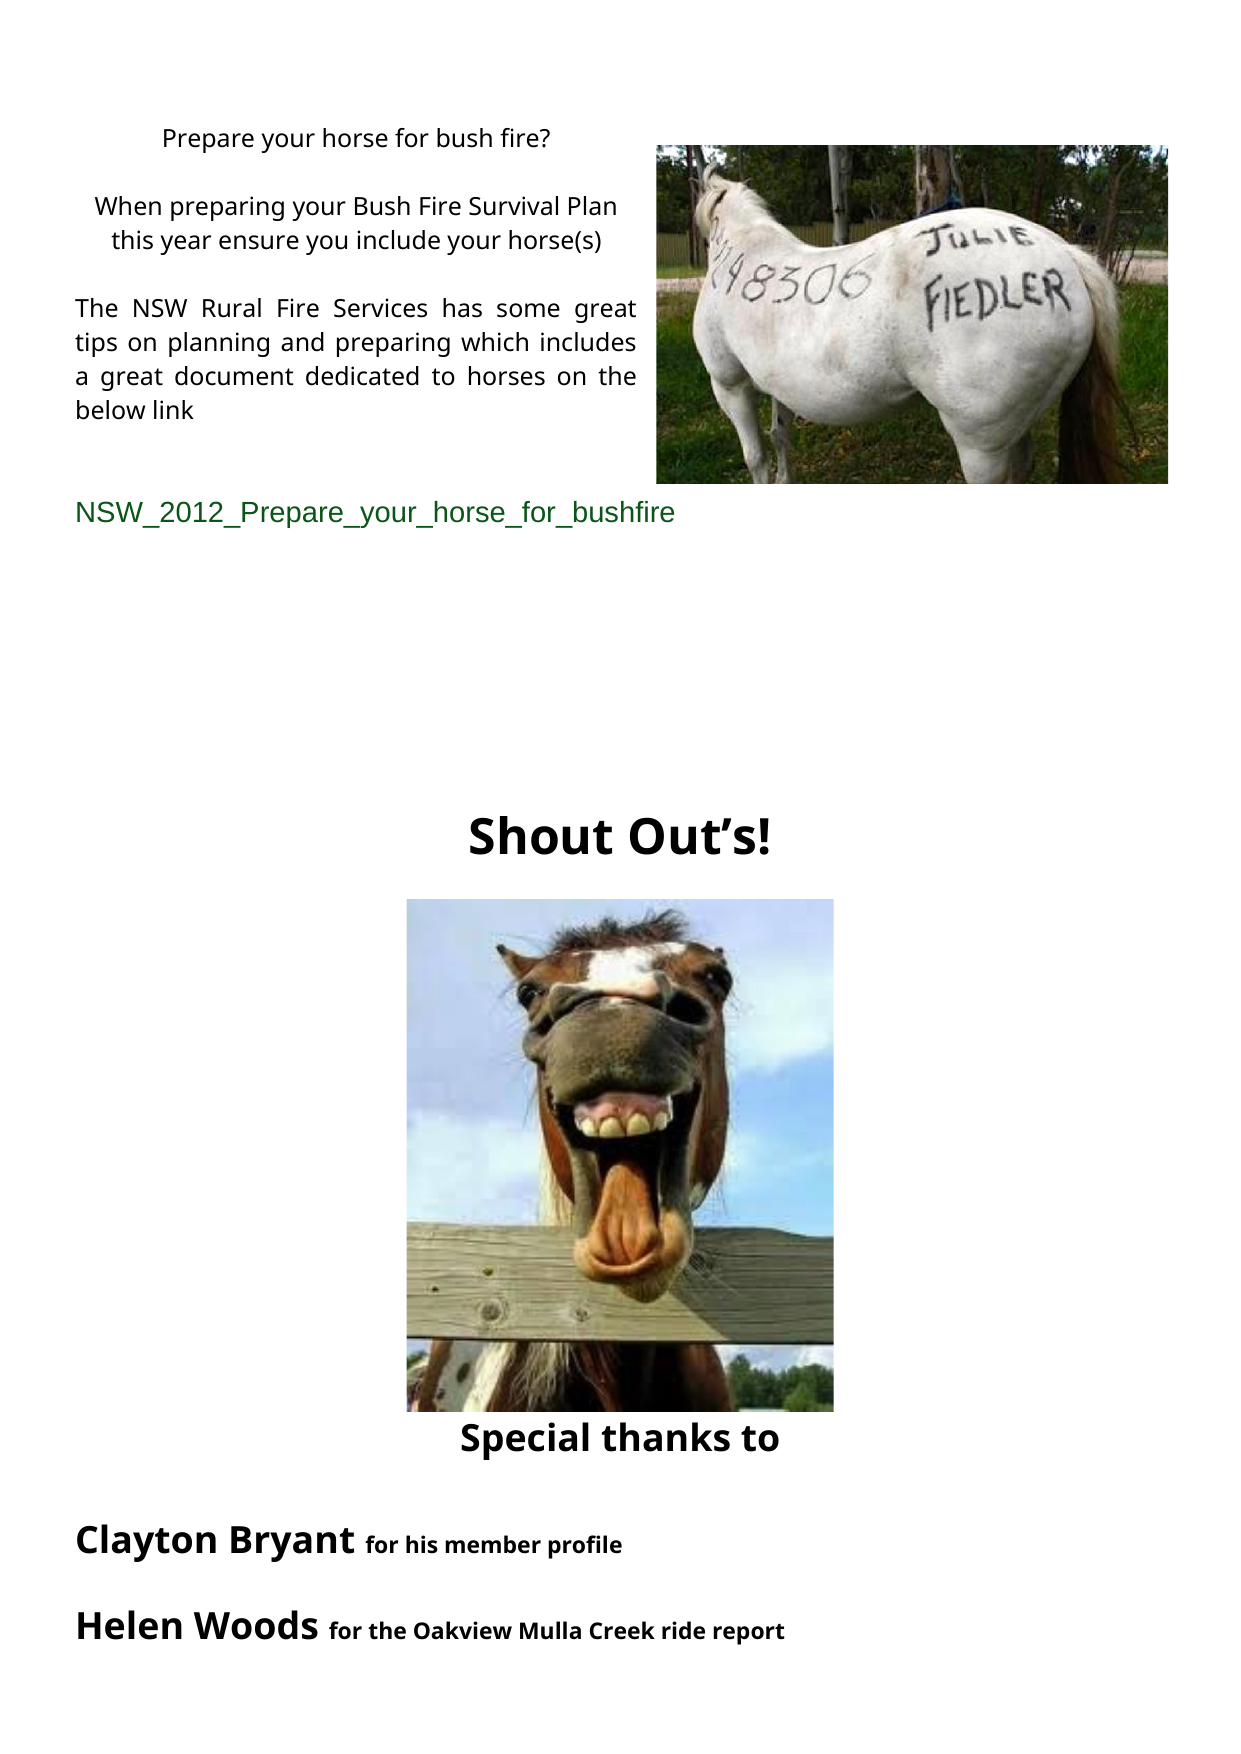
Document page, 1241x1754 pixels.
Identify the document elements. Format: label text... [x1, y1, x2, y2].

text When preparing your Bush Fire Survival Plan this year ensure you include your horse(s) [75, 188, 656, 257]
picture [656, 145, 1169, 484]
text Helen Woods for the Oakview Mulla Creek ride report [75, 1599, 1165, 1650]
text NSW_2012_Prepare_your_horse_for_bushfire [75, 461, 1165, 528]
text Prepare your horse for bush fire? [75, 120, 1165, 154]
text Clayton Bryant for his member profile [75, 1514, 1165, 1565]
text Shout Out’s! [75, 801, 1165, 869]
text Special thanks to [75, 1412, 1165, 1463]
picture [406, 899, 834, 1412]
text The NSW Rural Fire Services has some great tips on planning and preparing which includes a great document dedicated to horses on the below link [75, 291, 656, 427]
